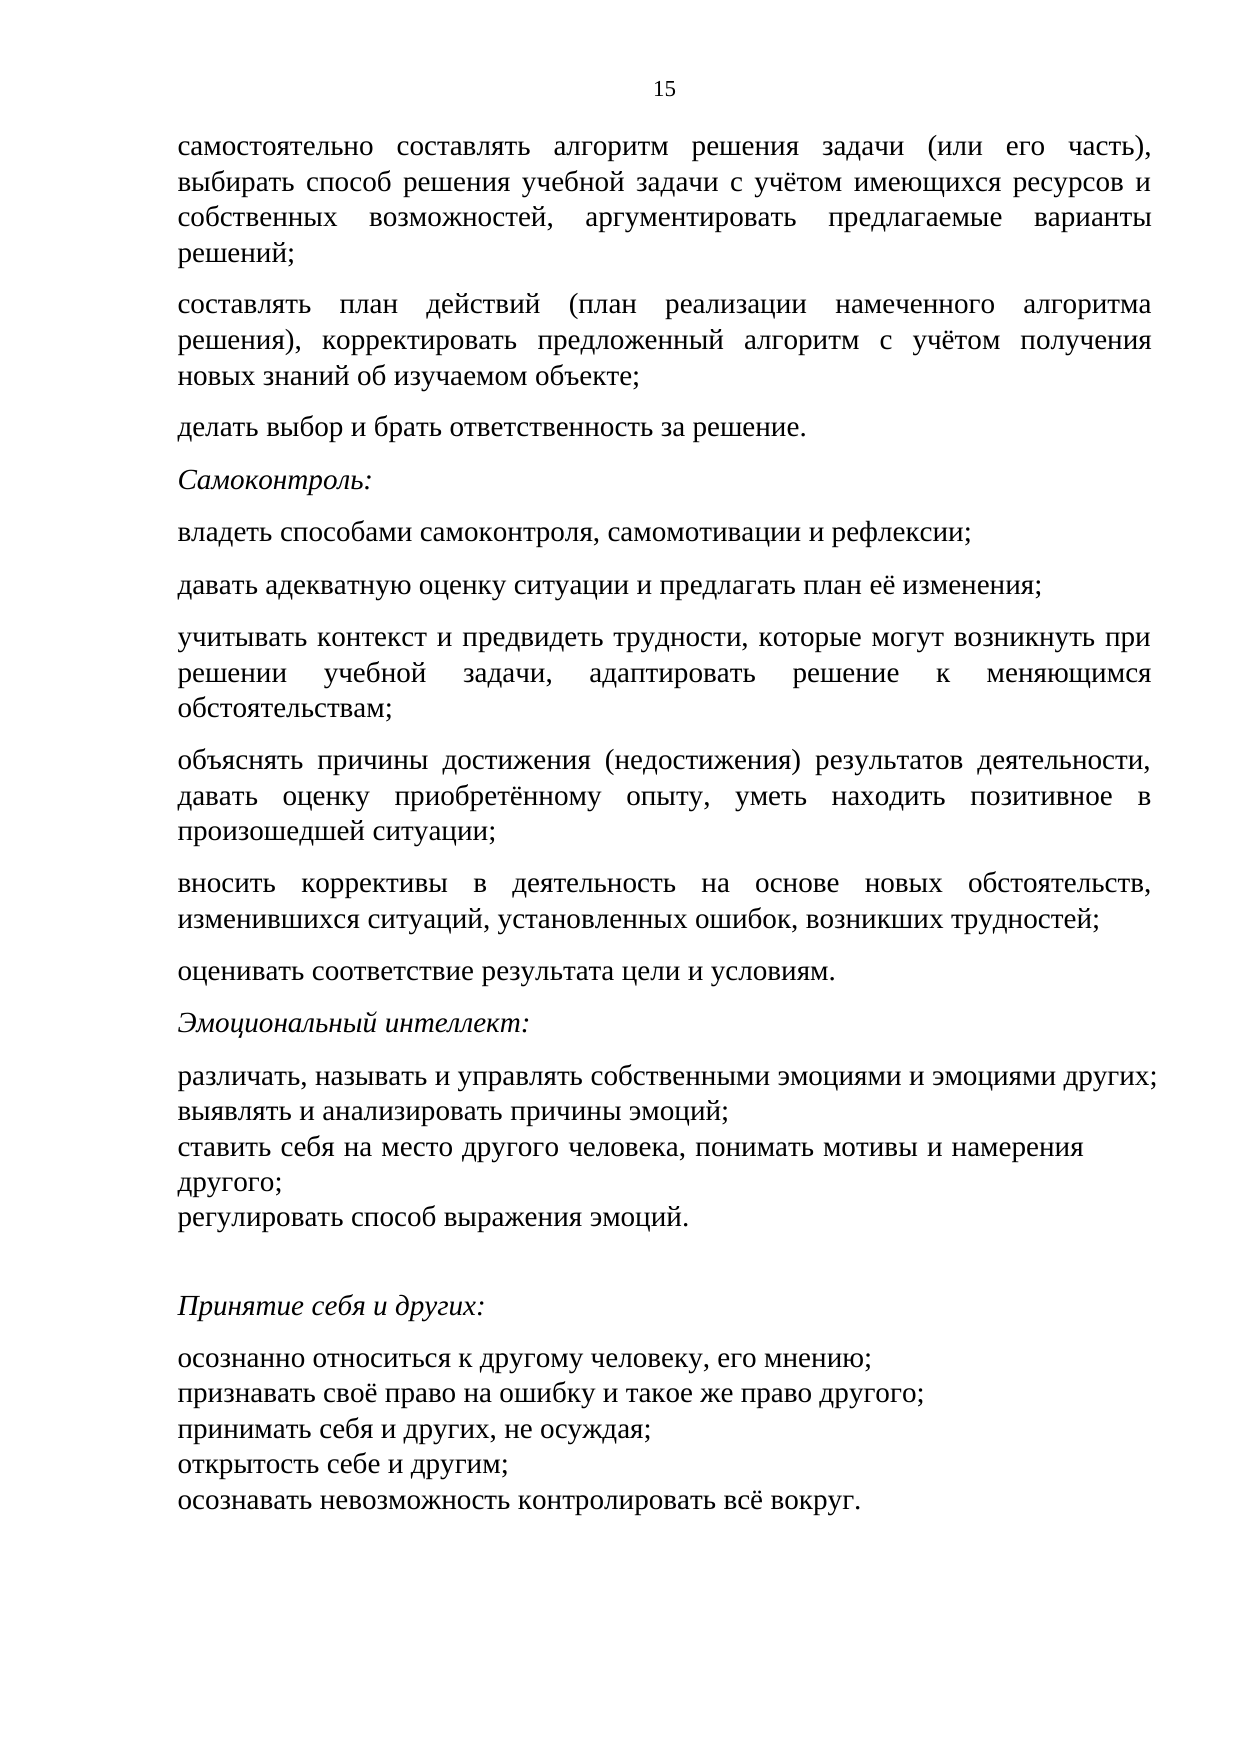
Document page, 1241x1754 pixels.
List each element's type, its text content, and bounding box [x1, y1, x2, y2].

text Самоконтроль: [177, 462, 1169, 496]
text осознавать невозможность контролировать всё вокруг. [177, 1482, 1169, 1516]
text различать, называть и управлять собственными эмоциями и эмоциями других; выявлять и анализировать причины эмоций; [177, 1058, 1169, 1127]
text регулировать способ выражения эмоций. [177, 1200, 1169, 1233]
text самостоятельно составлять алгоритм решения задачи (или его часть), выбирать способ решения учебной задачи с учётом имеющихся ресурсов и собственных возможностей, аргументировать предлагаемые варианты решений; [177, 128, 1152, 268]
text оценивать соответствие результата цели и условиям. [177, 953, 1169, 986]
text открытость себе и другим; [177, 1447, 1169, 1480]
text учитывать контекст и предвидеть трудности, которые могут возникнуть при решении учебной задачи, адаптировать решение к меняющимся обстоятельствам; [177, 619, 1152, 724]
text вносить коррективы в деятельность на основе новых обстоятельств, изменившихся ситуаций, установленных ошибок, возникших трудностей; [177, 865, 1152, 934]
text осознанно относиться к другому человеку, его мнению; признавать своё право на ошибку и такое же право другого; принимать себя и других, не осуждая; [177, 1340, 927, 1445]
text давать адекватную оценку ситуации и предлагать план её изменения; [177, 567, 1169, 601]
text составлять план действий (план реализации намеченного алгоритма решения), корректировать предложенный алгоритм с учётом получения новых знаний об изучаемом объекте; [177, 287, 1152, 391]
text Эмоциональный интеллект: [177, 1005, 1169, 1039]
text владеть способами самоконтроля, самомотивации и рефлексии; [177, 514, 1169, 548]
text объяснять причины достижения (недостижения) результатов деятельности, давать оценку приобретённому опыту, уметь находить позитивное в произошедшей ситуации; [177, 742, 1151, 847]
text ставить себя на место другого человека, понимать мотивы и намерения другого; [177, 1129, 1169, 1198]
text делать выбор и брать ответственность за решение. [177, 409, 1169, 443]
text Принятие себя и других: [177, 1288, 1169, 1321]
